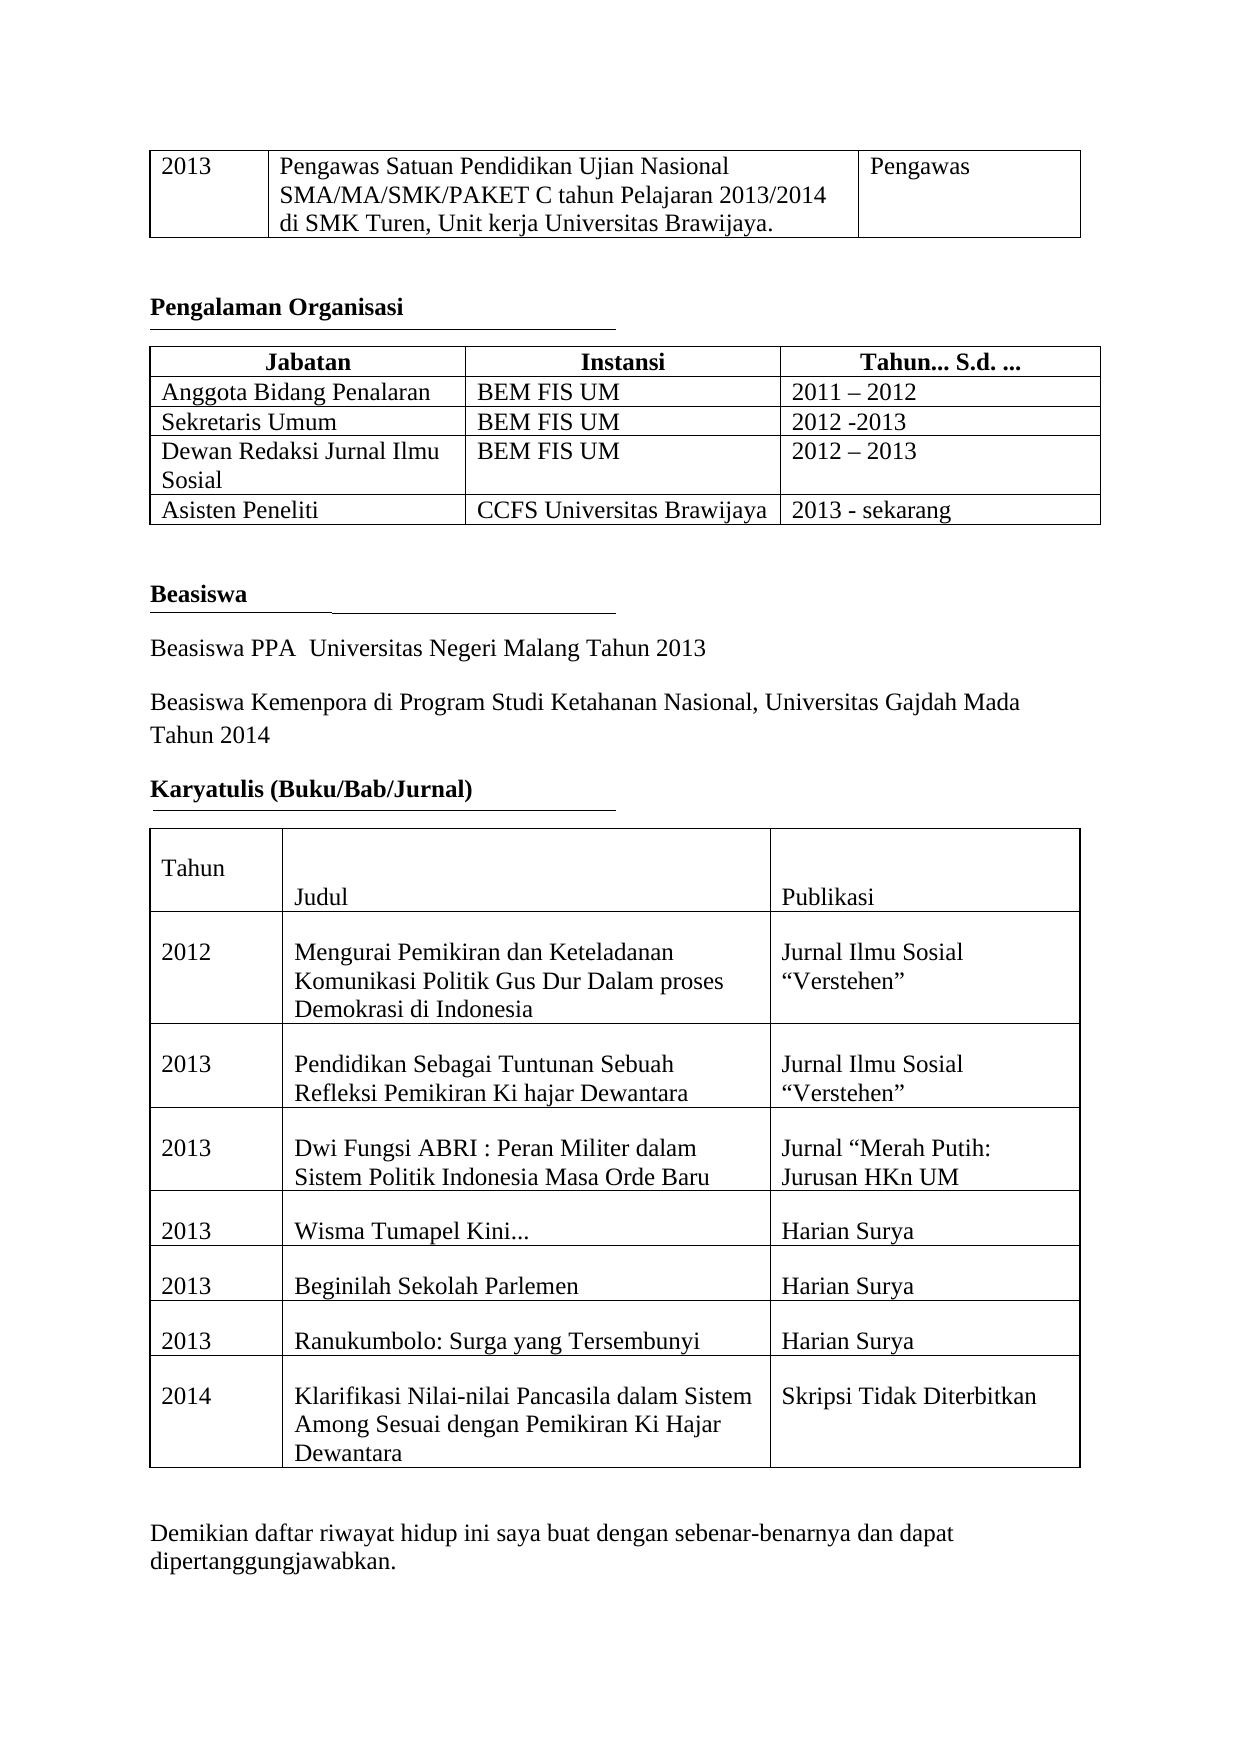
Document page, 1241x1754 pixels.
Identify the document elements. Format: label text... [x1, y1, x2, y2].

table_cell 2013 [151, 1191, 282, 1245]
table_cell Pengawas [859, 151, 1080, 237]
table_cell Skripsi Tidak Diterbitkan [771, 1356, 1079, 1467]
table_header Tahun [151, 829, 282, 911]
table_cell Pengawas Satuan Pendidikan Ujian Nasional SMA/MA/SMK/PAKET C tahun Pelajaran 2013/2014 di SMK Turen, Unit kerja Universitas Brawijaya. [269, 151, 858, 237]
table_cell Harian Surya [771, 1191, 1079, 1245]
table_cell 2013 [151, 1246, 282, 1300]
table_cell Mengurai Pemikiran dan Keteladanan Komunikasi Politik Gus Dur Dalam proses Demokrasi di Indonesia [283, 912, 770, 1023]
table_cell Beginilah Sekolah Parlemen [283, 1246, 770, 1300]
table_header Tahun... S.d. ... [781, 347, 1100, 376]
table_cell BEM FIS UM [466, 407, 780, 435]
table_cell 2014 [151, 1356, 282, 1467]
text Beasiswa [150, 579, 1090, 608]
table_header Judul [283, 829, 770, 911]
table_cell Dwi Fungsi ABRI : Peran Militer dalam Sistem Politik Indonesia Masa Orde Baru [283, 1108, 770, 1190]
table_cell Klarifikasi Nilai-nilai Pancasila dalam Sistem Among Sesuai dengan Pemikiran Ki Hajar Dewantara [283, 1356, 770, 1467]
text Demikian daftar riwayat hidup ini saya buat dengan sebenar-benarnya dan dapat dipertanggungjawabkan. [150, 1518, 1090, 1604]
text Karyatulis (Buku/Bab/Jurnal) [150, 774, 1090, 802]
table_cell 2012 [151, 912, 282, 1023]
table_cell Asisten Peneliti [151, 495, 465, 524]
table_cell Harian Surya [771, 1301, 1079, 1355]
table_cell 2011 – 2012 [781, 377, 1100, 406]
text Beasiswa PPA Universitas Negeri Malang Tahun 2013 [150, 633, 1090, 662]
table_cell BEM FIS UM [466, 436, 780, 494]
table_cell Dewan Redaksi Jurnal Ilmu Sosial [151, 436, 465, 494]
table_cell Harian Surya [771, 1246, 1079, 1300]
table_cell Sekretaris Umum [151, 407, 465, 435]
table_cell 2013 [151, 1024, 282, 1107]
table_cell Jurnal Ilmu Sosial “Verstehen” [771, 1024, 1079, 1107]
table_cell 2013 [151, 1108, 282, 1190]
table_cell 2012 – 2013 [781, 436, 1100, 494]
table_cell CCFS Universitas Brawijaya [466, 495, 780, 524]
table_cell 2013 [151, 1301, 282, 1355]
table_cell Anggota Bidang Penalaran [151, 377, 465, 406]
table_header Instansi [466, 347, 780, 376]
table_cell Wisma Tumapel Kini... [283, 1191, 770, 1245]
table_cell BEM FIS UM [466, 377, 780, 406]
table_cell 2013 [151, 151, 268, 237]
text Beasiswa Kemenpora di Program Studi Ketahanan Nasional, Universitas Gajdah Mada Tahun 2014 [150, 687, 1090, 748]
table_cell 2013 - sekarang [781, 495, 1100, 524]
table_cell Jurnal Ilmu Sosial “Verstehen” [771, 912, 1079, 1023]
table_cell Pendidikan Sebagai Tuntunan Sebuah Refleksi Pemikiran Ki hajar Dewantara [283, 1024, 770, 1107]
table_header Jabatan [151, 347, 465, 376]
table_cell Jurnal “Merah Putih: Jurusan HKn UM [771, 1108, 1079, 1190]
text Pengalaman Organisasi [150, 292, 1090, 321]
table_cell Ranukumbolo: Surga yang Tersembunyi [283, 1301, 770, 1355]
table_cell 2012 -2013 [781, 407, 1100, 435]
table_header Publikasi [771, 829, 1079, 911]
